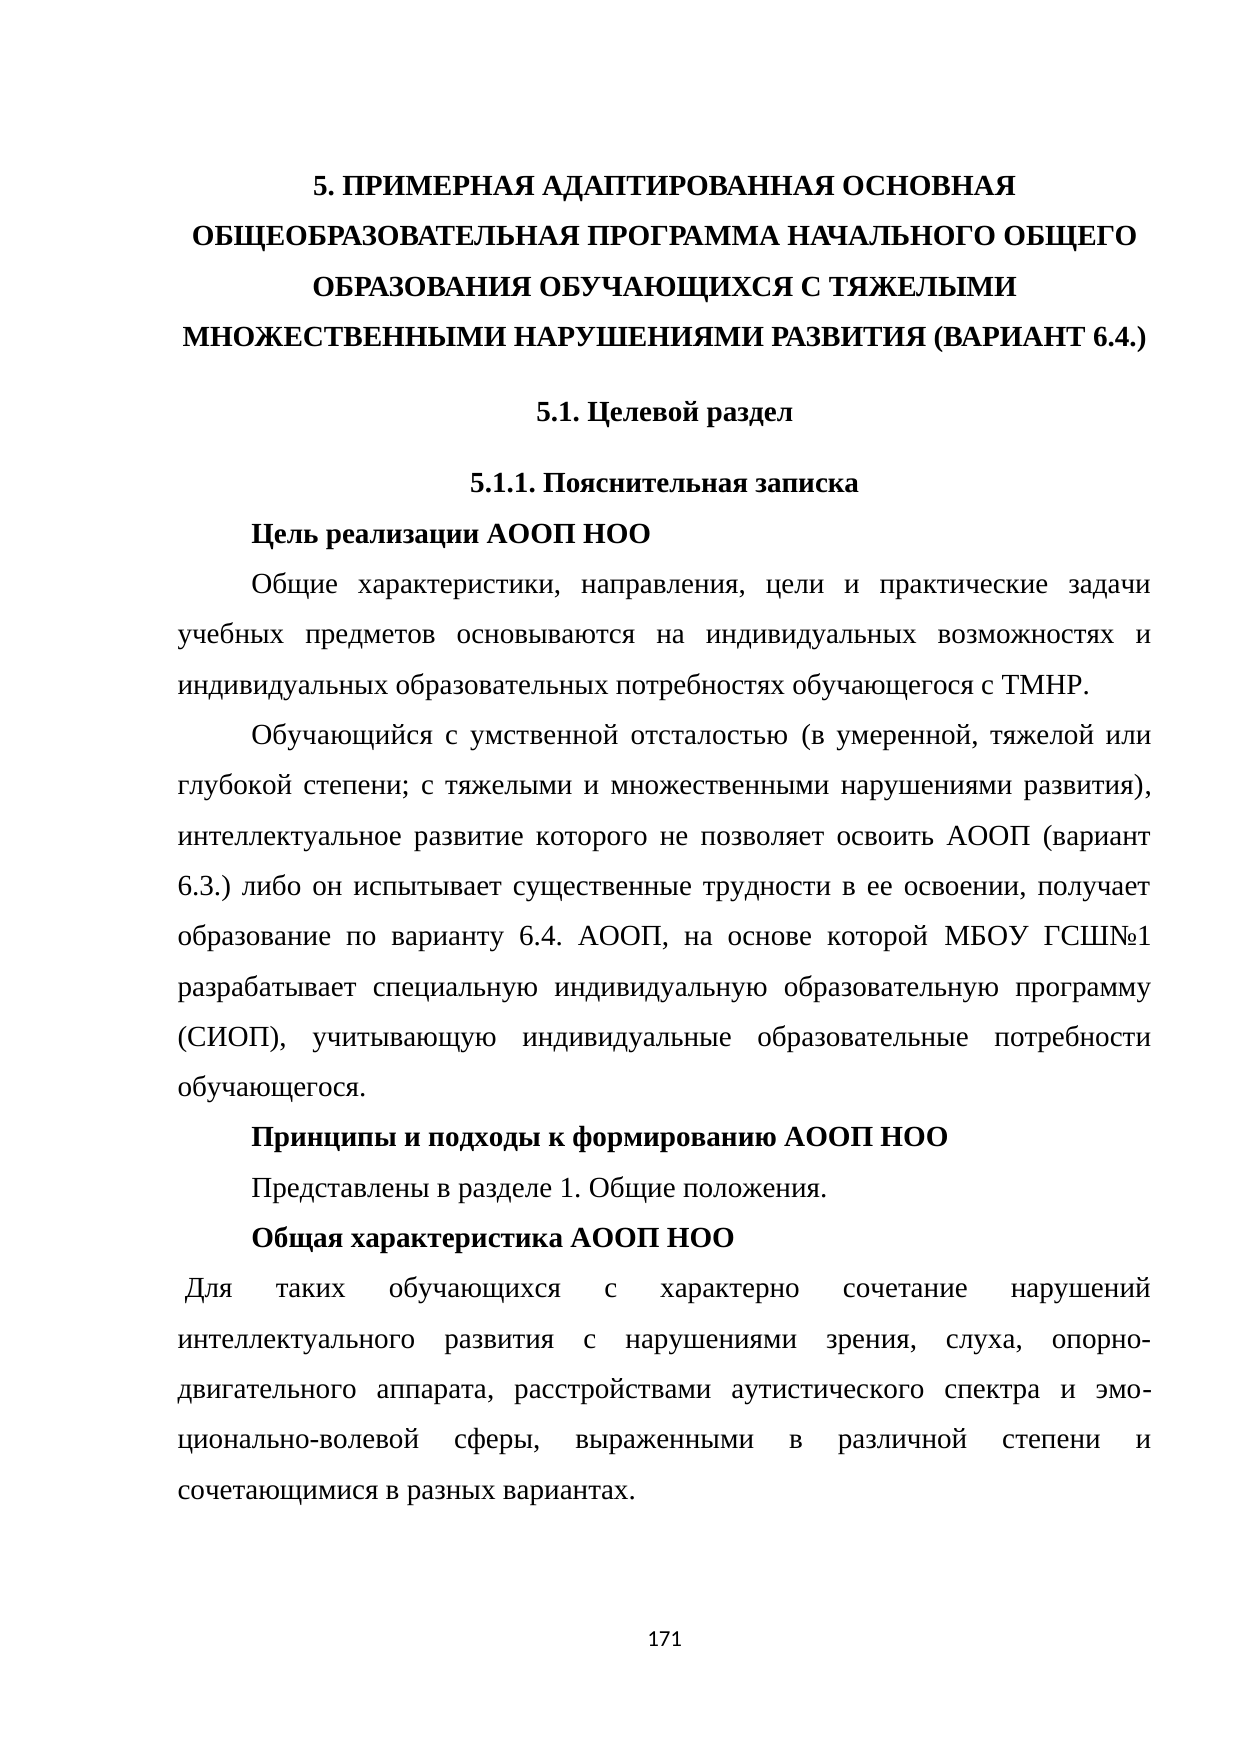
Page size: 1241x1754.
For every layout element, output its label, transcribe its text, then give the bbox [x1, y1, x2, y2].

text Цель реализации АООП НОО [177, 516, 1152, 549]
text Общие характеристики, направления, цели и практические задачи учебных предметов основываются на индивидуальных возможностях и индивидуальных образовательных потребностях обучающегося с ТМНР. [177, 566, 1152, 700]
subtitle 5.1. Целевой раздел [177, 394, 1152, 428]
subtitle 5. ПРИМЕРНАЯ АДАПТИРОВАННАЯ ОСНОВНАЯ ОБЩЕОБРАЗОВАТЕЛЬНАЯ ПРОГРАММА НАЧАЛЬНОГО ОБЩЕГО ОБРАЗОВАНИЯ ОБУЧАЮЩИХСЯ С ТЯЖЕЛЫМИ МНОЖЕСТВЕННЫМИ НАРУШЕНИЯМИ РАЗВИТИЯ (ВАРИАНТ 6.4.) [177, 168, 1152, 353]
subtitle 5.1.1. Пояснительная записка [177, 466, 1152, 499]
text Представлены в разделе 1. Общие положения. [177, 1170, 1152, 1203]
text Для таких обучающихся с характерно сочетание нарушений интеллектуального развития с нарушениями зрения, слуха, опорно-двигательного аппарата, расстройствами аутистического спектра и эмоционально-волевой сферы, выраженными в различной степени и сочетающимися в разных вариантах. [177, 1271, 1152, 1505]
text Общая характеристика АООП НОО [177, 1220, 1152, 1254]
text Принципы и подходы к формированию АООП НОО [177, 1119, 1152, 1153]
text Обучающийся с умственной отсталостью (в умеренной, тяжелой или глубокой степени; с тяжелыми и множественными нарушениями развития), интеллектуальное развитие которого не позволяет освоить АООП (вариант 6.3.) либо он испытывает существенные трудности в ее освоении, получает образование по варианту 6.4. АООП, на основе которой МБОУ ГСШ№1 разрабатывает специальную индивидуальную образовательную программу (СИОП), учитывающую индивидуальные образовательные потребности обучающегося. [177, 717, 1152, 1103]
